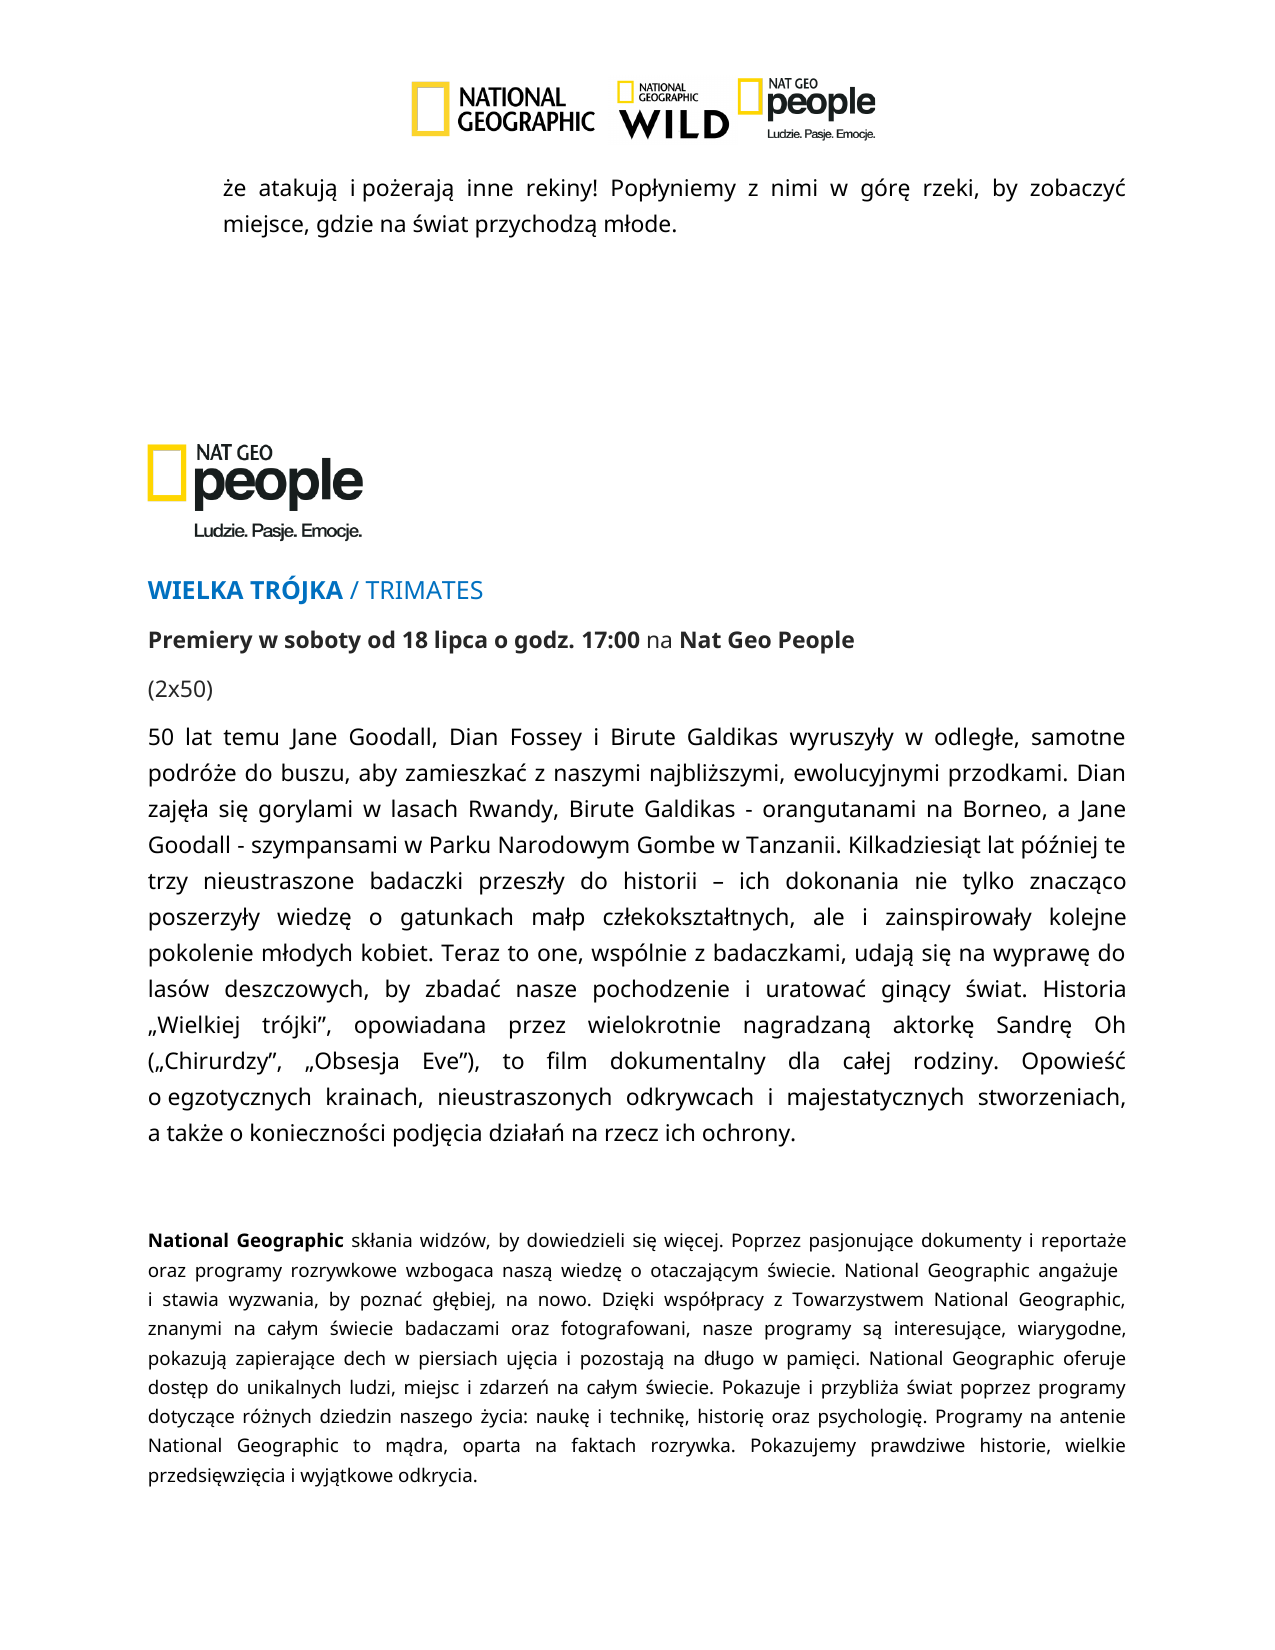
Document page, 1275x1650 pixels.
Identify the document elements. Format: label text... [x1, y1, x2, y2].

text WIELKA TRÓJKA / TRIMATES [148, 573, 1127, 607]
picture [147, 444, 363, 548]
picture [399, 73, 603, 145]
text National Geographic skłania widzów, by dowiedzieli się więcej. Poprzez pasjonujące dokumenty i reportaże oraz programy rozrywkowe wzbogaca naszą wiedzę o otaczającym świecie. National Geographic angażuje i stawia wyzwania, by poznać głębiej, na nowo. Dzięki współpracy z Towarzystwem National Geographic, znanymi na całym świecie badaczami oraz fotografowani, nasze programy są interesujące, wiarygodne, pokazują zapierające dech w piersiach ujęcia i pozostają na długo w pamięci. National Geographic oferuje dostęp do unikalnych ludzi, miejsc i zdarzeń na całym świecie. Pokazuje i przybliża świat poprzez programy dotyczące różnych dziedzin naszego życia: naukę i technikę, historię oraz psychologię. Programy na antenie National Geographic to mądra, oparta na faktach rozrywka. Pokazujemy prawdziwe historie, wielkie przedsięwzięcia i wyjątkowe odkrycia. [148, 1228, 1127, 1487]
text (2x50) [148, 673, 1127, 704]
text 50 lat temu Jane Goodall, Dian Fossey i Birute Galdikas wyruszyły w odległe, samotne podróże do buszu, aby zamieszkać z naszymi najbliższymi, ewolucyjnymi przodkami. Dian zajęła się gorylami w lasach Rwandy, Birute Galdikas - orangutanami na Borneo, a Jane Goodall - szympansami w Parku Narodowym Gombe w Tanzanii. Kilkadziesiąt lat później te trzy nieustraszone badaczki przeszły do historii – ich dokonania nie tylko znacząco poszerzyły wiedzę o gatunkach małp człekokształtnych, ale i zainspirowały kolejne pokolenie młodych kobiet. Teraz to one, wspólnie z badaczkami, udają się na wyprawę do lasów deszczowych, by zbadać nasze pochodzenie i uratować ginący świat. Historia „Wielkiej trójki”, opowiadana przez wielokrotnie nagradzaną aktorkę Sandrę Oh („Chirurdzy”, „Obsesja Eve”), to film dokumentalny dla całej rodziny. Opowieść o egzotycznych krainach, nieustraszonych odkrywcach i majestatycznych stworzeniach, a także o konieczności podjęcia działań na rzecz ich ochrony. [148, 721, 1127, 1148]
text Premiery w soboty od 18 lipca o godz. 17:00 na Nat Geo People [148, 624, 1127, 656]
picture [608, 75, 876, 145]
